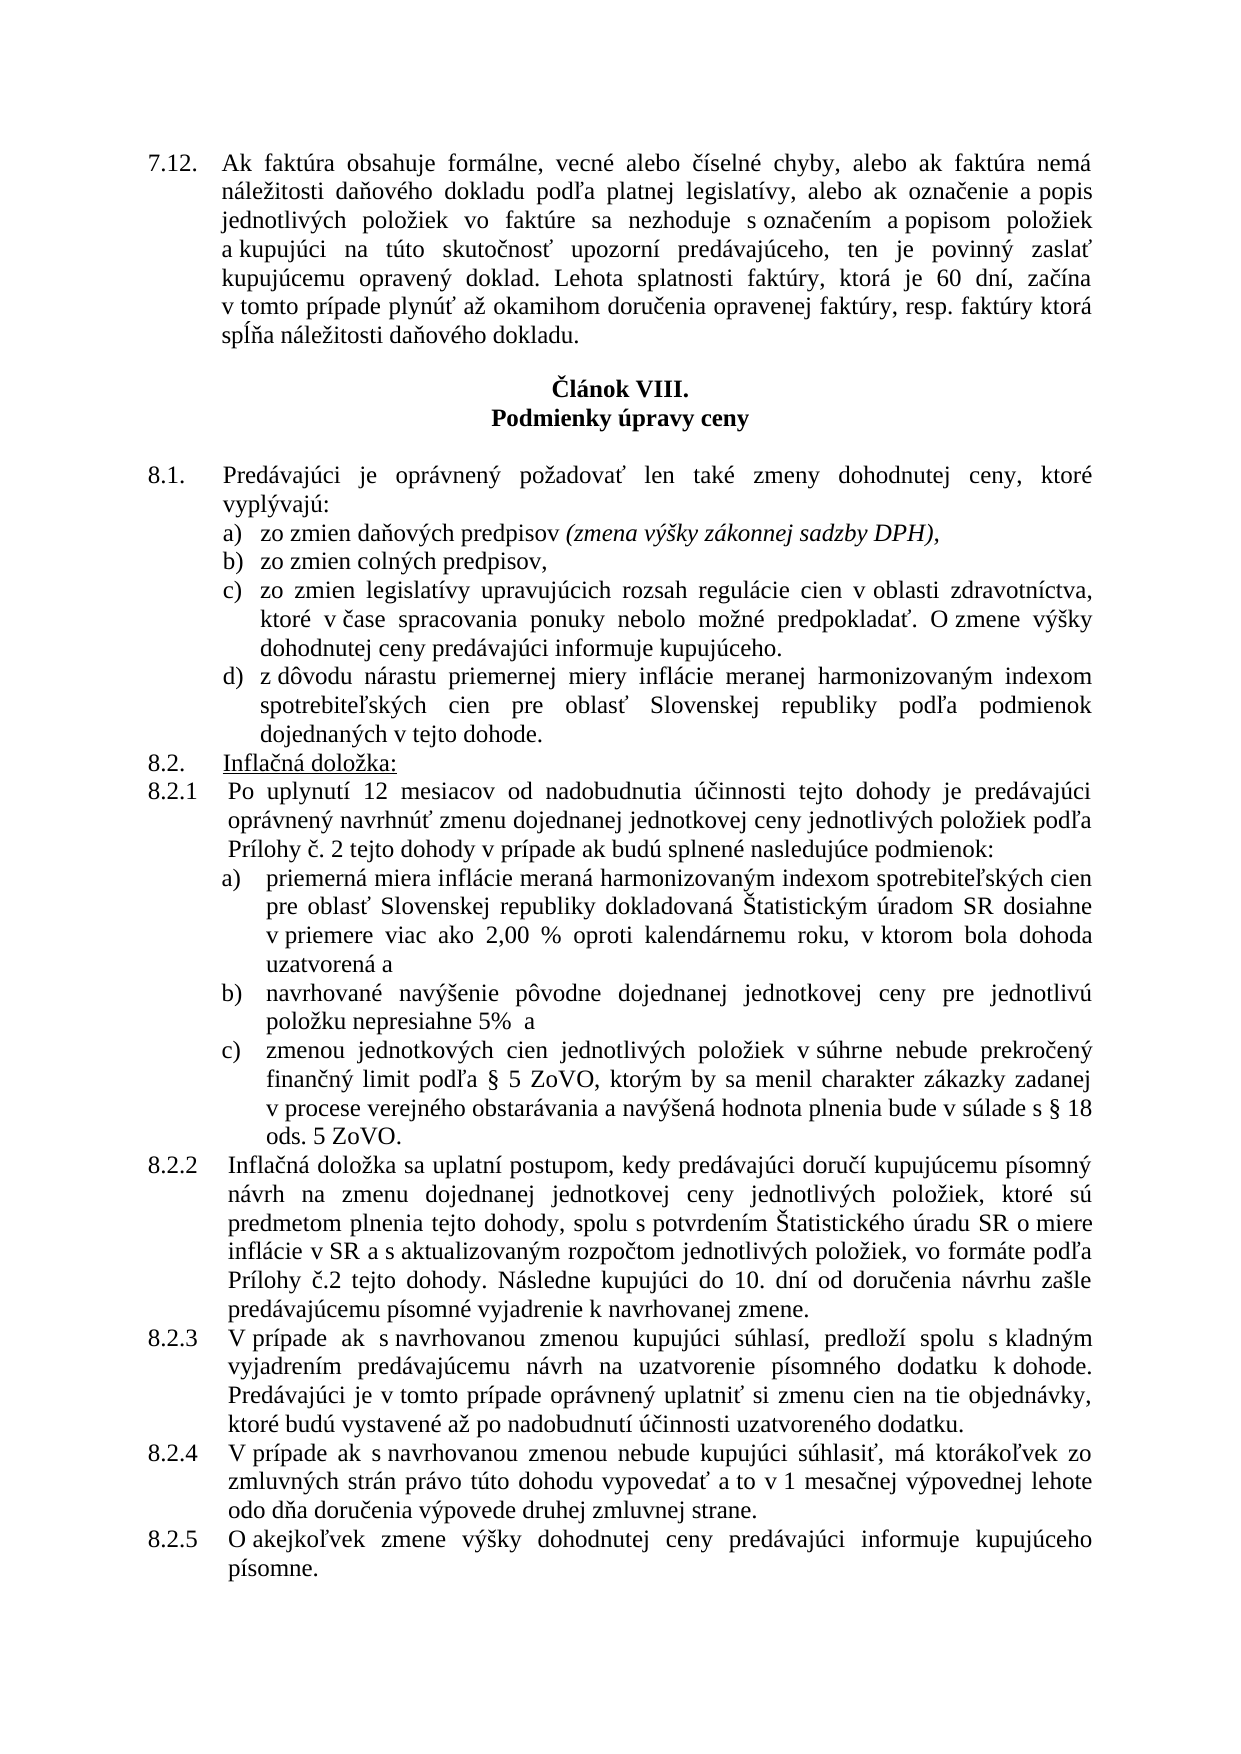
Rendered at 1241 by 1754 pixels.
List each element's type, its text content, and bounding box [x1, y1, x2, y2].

list zo zmien colných predpisov, [223, 546, 1093, 575]
list O akejkoľvek zmene výšky dohodnutej ceny predávajúci informuje kupujúceho písomne. [148, 1524, 1093, 1581]
list Po uplynutí 12 mesiacov od nadobudnutia účinnosti tejto dohody je predávajúci oprávnený navrhnúť zmenu dojednanej jednotkovej ceny jednotlivých položiek podľa Prílohy č. 2 tejto dohody v prípade ak budú splnené nasledujúce podmienok: [148, 776, 1093, 863]
list priemerná miera inflácie meraná harmonizovaným indexom spotrebiteľských cien pre oblasť Slovenskej republiky dokladovaná Štatistickým úradom SR dosiahne v priemere viac ako 2,00 % oproti kalendárnemu roku, v ktorom bola dohoda uzatvorená a [221, 863, 1093, 978]
list zo zmien legislatívy upravujúcich rozsah regulácie cien v oblasti zdravotníctva, ktoré v čase spracovania ponuky nebolo možné predpokladať. O zmene výšky dohodnutej ceny predávajúci informuje kupujúceho. [223, 575, 1093, 661]
list V prípade ak s navrhovanou zmenou kupujúci súhlasí, predloží spolu s kladným vyjadrením predávajúcemu návrh na uzatvorenie písomného dodatku k dohode. Predávajúci je v tomto prípade oprávnený uplatniť si zmenu cien na tie objednávky, ktoré budú vystavené až po nadobudnutí účinnosti uzatvoreného dodatku. [148, 1323, 1093, 1438]
list Ak faktúra obsahuje formálne, vecné alebo číselné chyby, alebo ak faktúra nemá náležitosti daňového dokladu podľa platnej legislatívy, alebo ak označenie a popis jednotlivých položiek vo faktúre sa nezhoduje s označením a popisom položiek a kupujúci na túto skutočnosť upozorní predávajúceho, ten je povinný zaslať kupujúcemu opravený doklad. Lehota splatnosti faktúry, ktorá je 60 dní, začína v tomto prípade plynúť až okamihom doručenia opravenej faktúry, resp. faktúry ktorá spĺňa náležitosti daňového dokladu. [148, 148, 1093, 349]
list zmenou jednotkových cien jednotlivých položiek v súhrne nebude prekročený finančný limit podľa § 5 ZoVO, ktorým by sa menil charakter zákazky zadanej v procese verejného obstarávania a navýšená hodnota plnenia bude v súlade s § 18 ods. 5 ZoVO. [221, 1035, 1093, 1150]
text Článok VIII. [148, 374, 1093, 403]
list navrhované navýšenie pôvodne dojednanej jednotkovej ceny pre jednotlivú položku nepresiahne 5% a [221, 978, 1093, 1035]
list Inflačná doložka: [148, 748, 1093, 776]
list V prípade ak s navrhovanou zmenou nebude kupujúci súhlasiť, má ktorákoľvek zo zmluvných strán právo túto dohodu vypovedať a to v 1 mesačnej výpovednej lehote odo dňa doručenia výpovede druhej zmluvnej strane. [148, 1438, 1093, 1524]
list Inflačná doložka sa uplatní postupom, kedy predávajúci doručí kupujúcemu písomný návrh na zmenu dojednanej jednotkovej ceny jednotlivých položiek, ktoré sú predmetom plnenia tejto dohody, spolu s potvrdením Štatistického úradu SR o miere inflácie v SR a s aktualizovaným rozpočtom jednotlivých položiek, vo formáte podľa Prílohy č.2 tejto dohody. Následne kupujúci do 10. dní od doručenia návrhu zašle predávajúcemu písomné vyjadrenie k navrhovanej zmene. [148, 1150, 1093, 1323]
list Predávajúci je oprávnený požadovať len také zmeny dohodnutej ceny, ktoré vyplývajú: [148, 460, 1093, 518]
list zo zmien daňových predpisov (zmena výšky zákonnej sadzby DPH), [223, 518, 1093, 546]
text Podmienky úpravy ceny [148, 403, 1093, 431]
list z dôvodu nárastu priemernej miery inflácie meranej harmonizovaným indexom spotrebiteľských cien pre oblasť Slovenskej republiky podľa podmienok dojednaných v tejto dohode. [223, 661, 1093, 748]
